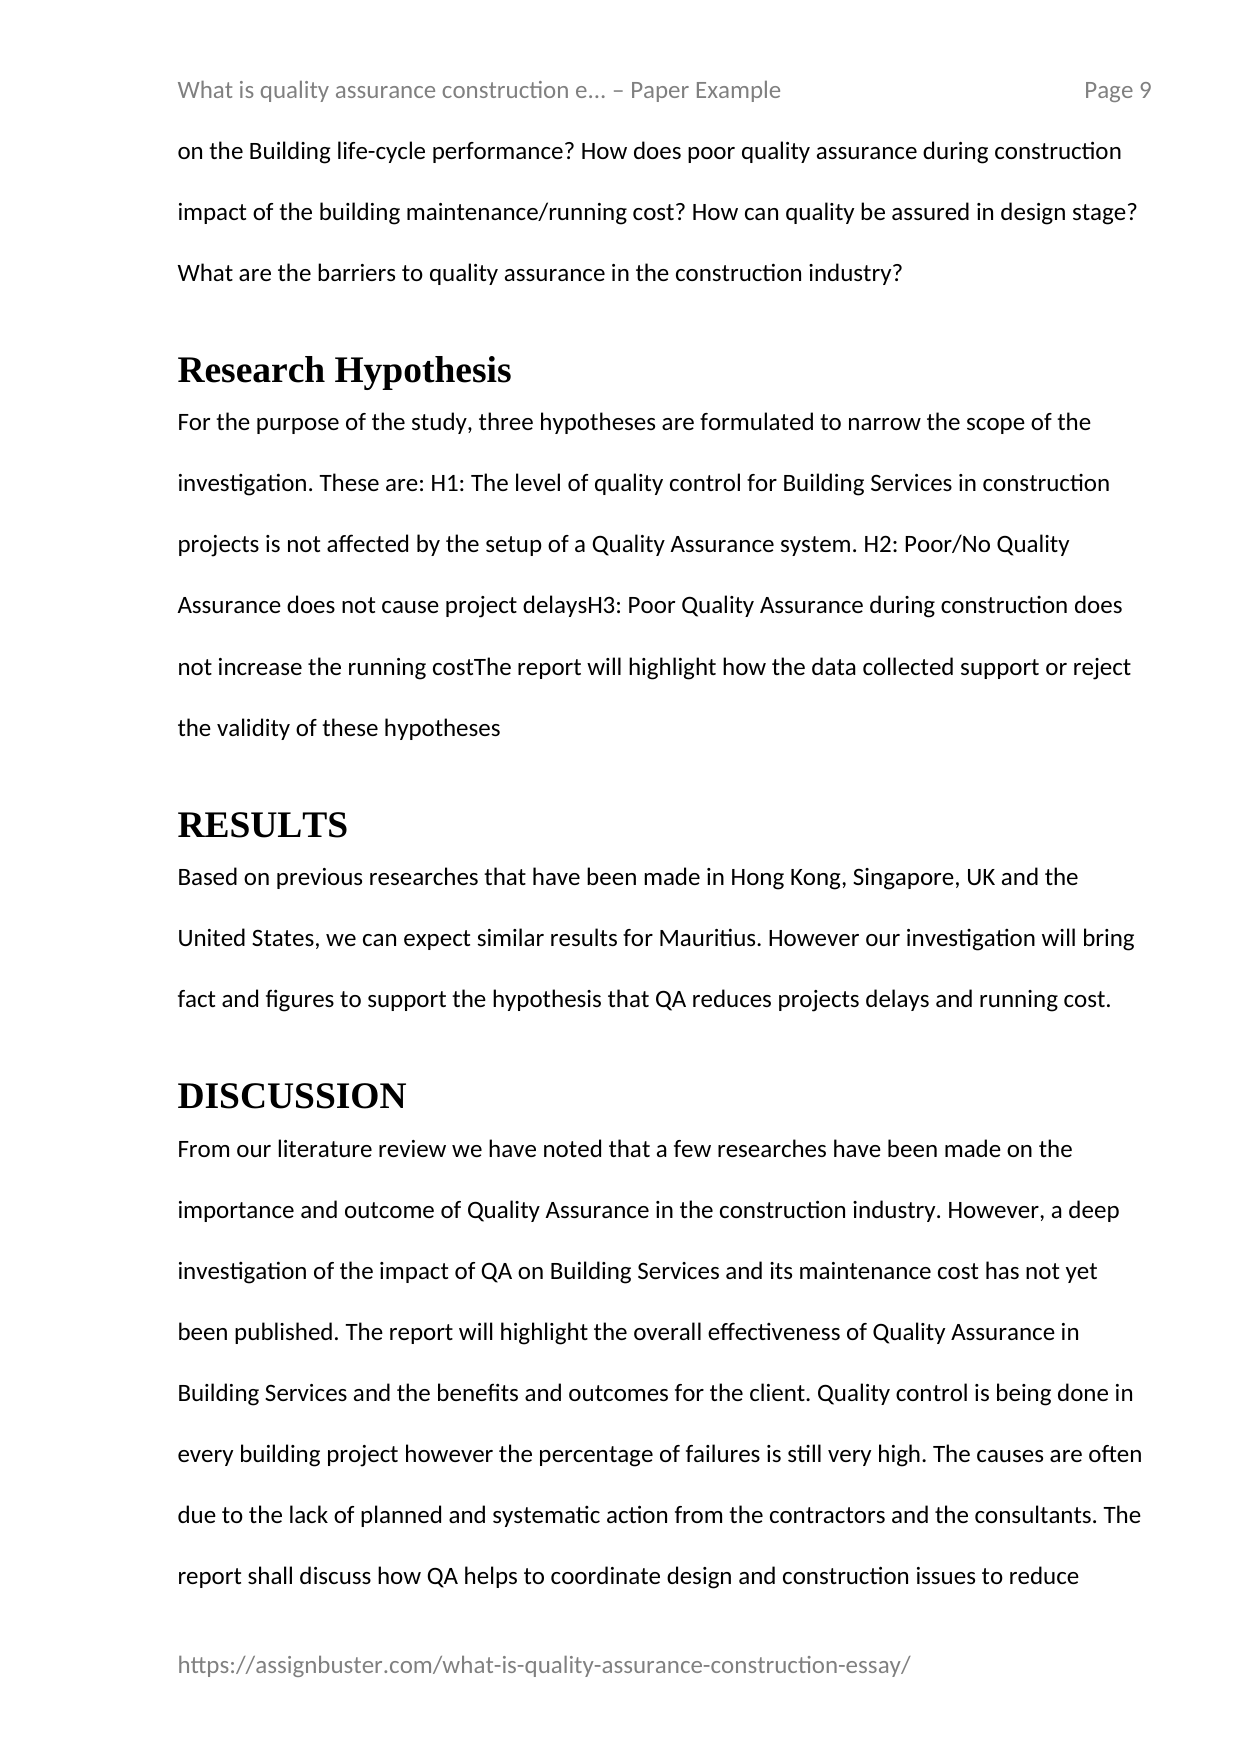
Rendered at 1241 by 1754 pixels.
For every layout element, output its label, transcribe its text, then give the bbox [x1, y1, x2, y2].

subtitle DISCUSSION [177, 1074, 1152, 1117]
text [177, 1133, 1152, 1591]
subtitle Research Hypothesis [177, 347, 1152, 391]
subtitle RESULTS [177, 802, 1152, 845]
text Based on previous researches that have been made in Hong Kong, Singapore, UK and the United States, we can expect similar results for Mauritius. However our investigation will bring fact and figures to support the hypothesis that QA reduces projects delays and running cost. [177, 861, 1152, 1014]
text For the purpose of the study, three hypotheses are formulated to narrow the scope of the investigation. These are: H1: The level of quality control for Building Services in construction projects is not affected by the setup of a Quality Assurance system. H2: Poor/No Quality Assurance does not cause project delaysH3: Poor Quality Assurance during construction does not increase the running costThe report will highlight how the data collected support or reject the validity of these hypotheses [177, 406, 1152, 742]
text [177, 135, 1152, 287]
